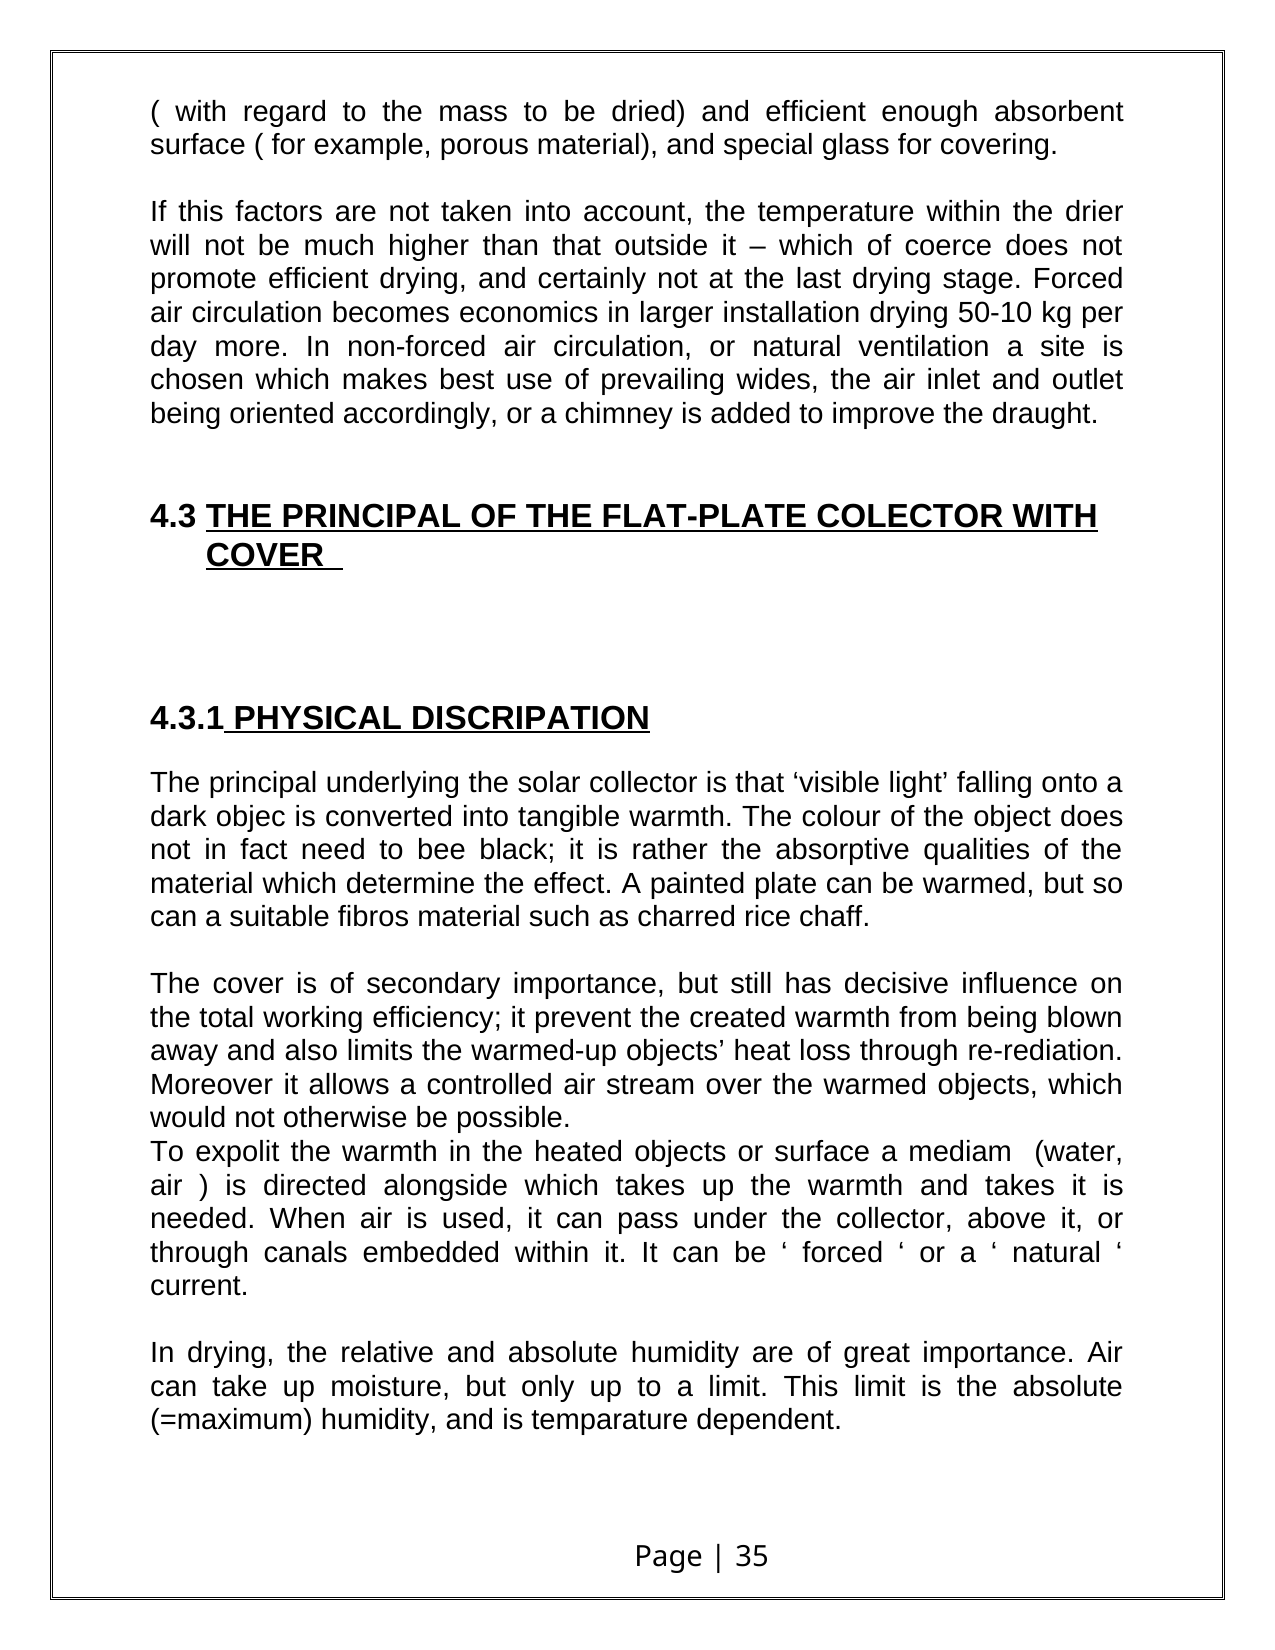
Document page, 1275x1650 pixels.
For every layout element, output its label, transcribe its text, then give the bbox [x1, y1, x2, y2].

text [150, 94, 1125, 161]
text The cover is of secondary importance, but still has decisive influence on the total working efficiency; it prevent the created warmth from being blown away and also limits the warmed-up objects’ heat loss through re-rediation. Moreover it allows a controlled air stream over the warmed objects, which would not otherwise be possible. [150, 966, 1125, 1134]
text 4.3 THE PRINCIPAL OF THE FLAT-PLATE COLECTOR WITH [150, 496, 1125, 535]
text COVER [150, 535, 1125, 573]
text 4.3.1 PHYSICAL DISCRIPATION [150, 698, 1125, 736]
text The principal underlying the solar collector is that ‘visible light’ falling onto a dark objec is converted into tangible warmth. The colour of the object does not in fact need to bee black; it is rather the absorptive qualities of the material which determine the effect. A painted plate can be warmed, but so can a suitable fibros material such as charred rice chaff. [150, 765, 1125, 933]
text If this factors are not taken into account, the temperature within the drier will not be much higher than that outside it – which of coerce does not promote efficient drying, and certainly not at the last drying stage. Forced air circulation becomes economics in larger installation drying 50-10 kg per day more. In non-forced air circulation, or natural ventilation a site is chosen which makes best use of prevailing wides, the air inlet and outlet being oriented accordingly, or a chimney is added to improve the draught. [150, 194, 1125, 429]
text To expolit the warmth in the heated objects or surface a mediam (water, air ) is directed alongside which takes up the warmth and takes it is needed. When air is used, it can pass under the collector, above it, or through canals embedded within it. It can be ‘ forced ‘ or a ‘ natural ‘ current. [150, 1134, 1125, 1302]
text In drying, the relative and absolute humidity are of great importance. Air can take up moisture, but only up to a limit. This limit is the absolute (=maximum) humidity, and is temparature dependent. [150, 1335, 1125, 1436]
